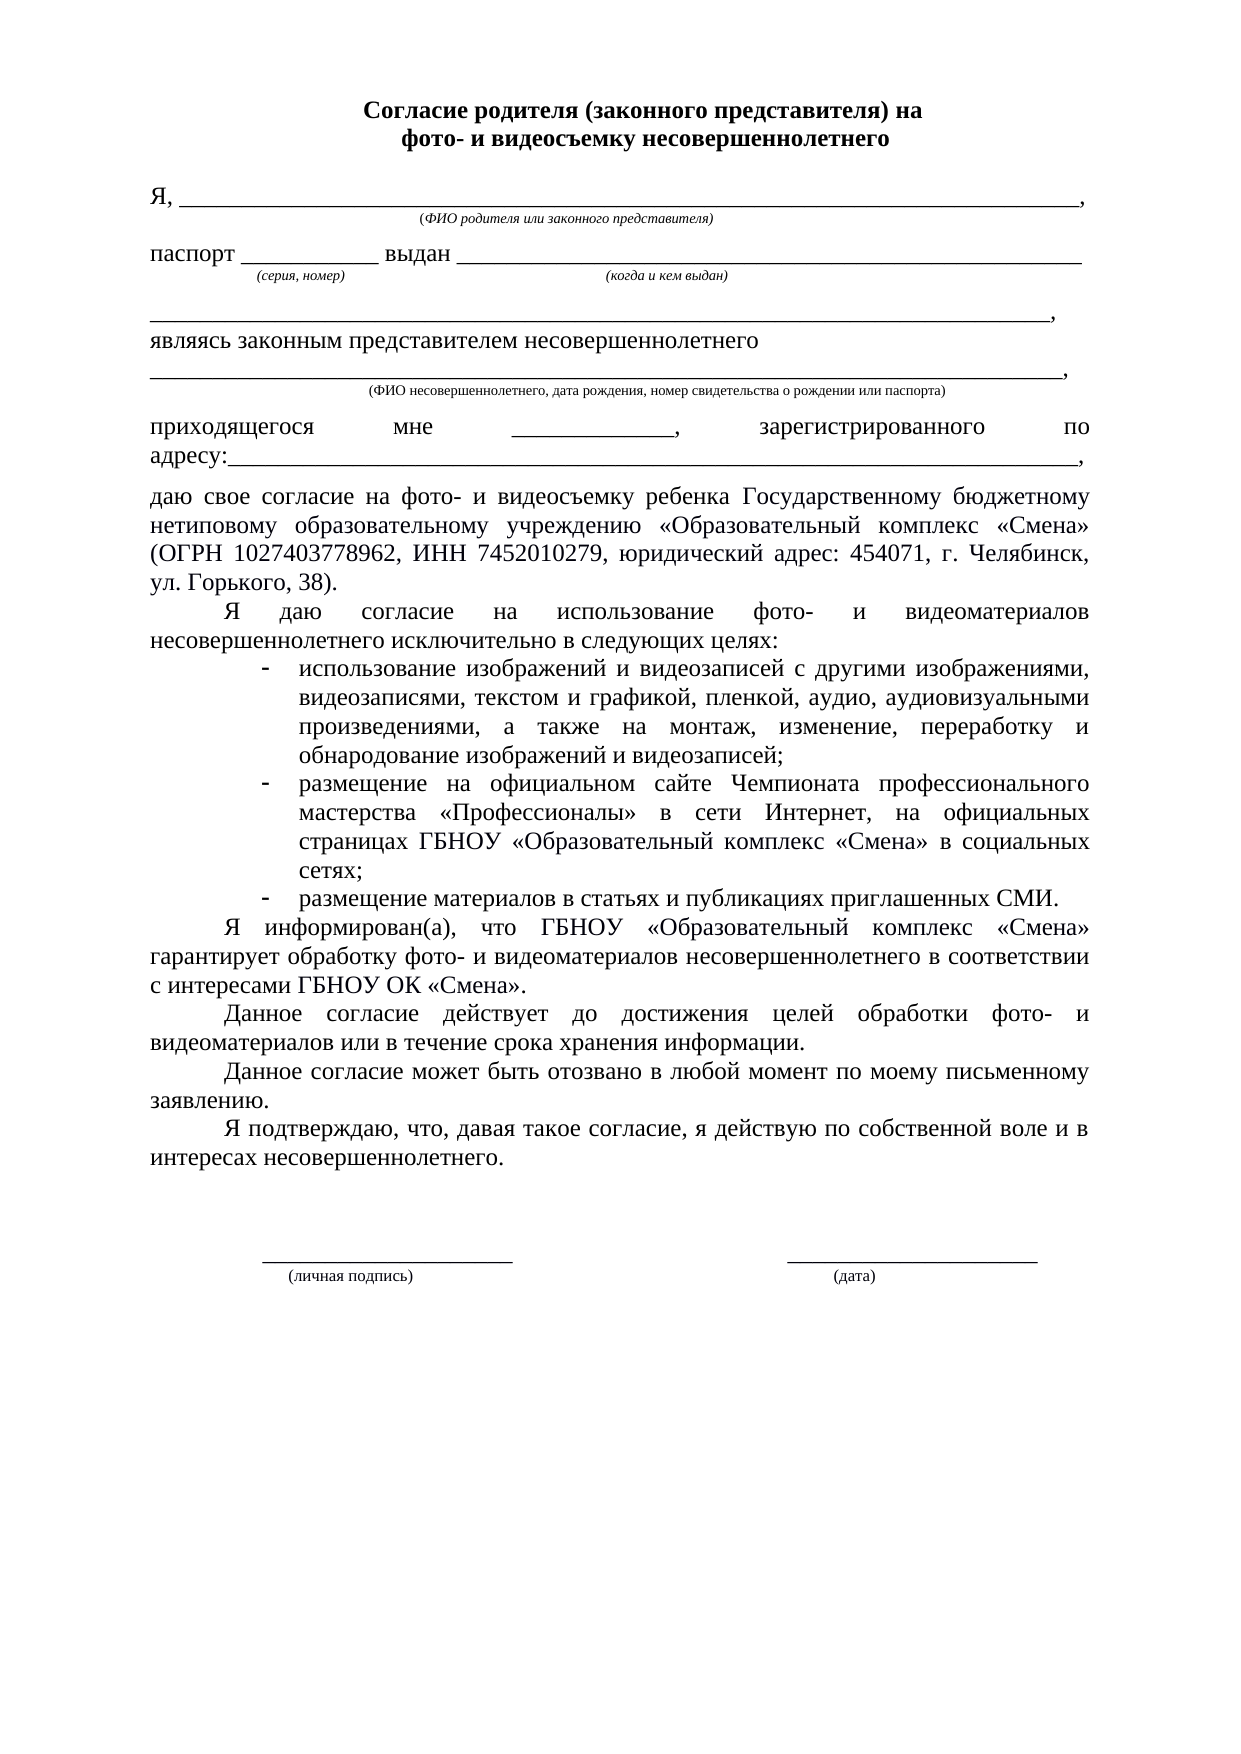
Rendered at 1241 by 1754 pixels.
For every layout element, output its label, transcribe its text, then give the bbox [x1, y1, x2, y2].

text приходящегося мне _____________, зарегистрированного по адресу:____________________________________________________________________, [150, 411, 1090, 468]
text (ФИО несовершеннолетнего, дата рождения, номер свидетельства о рождении или паспорта) [150, 382, 1090, 411]
text паспорт ___________ выдан __________________________________________________ [150, 238, 1090, 267]
list размещение на официальном сайте Чемпионата профессионального мастерства «Профессионалы» в сети Интернет, на официальных страницах ГБНОУ «Образовательный комплекс «Смена» в социальных сетях; [261, 768, 1090, 883]
text даю свое согласие на фото- и видеосъемку ребенка Государственному бюджетному нетиповому образовательному учреждению «Образовательный комплекс «Смена» (ОГРН 1027403778962, ИНН 7452010279, юридический адрес: 454071, г. Челябинск, ул. Горького, 38). [150, 481, 1090, 596]
list размещение материалов в статьях и публикациях приглашенных СМИ. [261, 883, 1090, 912]
text Я даю согласие на использование фото- и видеоматериалов несовершеннолетнего исключительно в следующих целях: [150, 596, 1090, 653]
text ____________________ ____________________ [150, 1237, 1090, 1265]
text (серия, номер) (когда и кем выдан) [150, 267, 1090, 296]
text Я информирован(а), что ГБНОУ «Образовательный комплекс «Смена» гарантирует обработку фото- и видеоматериалов несовершеннолетнего в соответствии с интересами ГБНОУ ОК «Смена». [150, 912, 1090, 998]
text Я подтверждаю, что, давая такое согласие, я действую по собственной воле и в интересах несовершеннолетнего. [150, 1113, 1090, 1171]
text Я, ________________________________________________________________________, [150, 181, 1090, 210]
text являясь законным представителем несовершеннолетнего _________________________________________________________________________, [150, 325, 1090, 382]
list использование изображений и видеозаписей с другими изображениями, видеозаписями, текстом и графикой, пленкой, аудио, аудиовизуальными произведениями, а также на монтаж, изменение, переработку и обнародование изображений и видеозаписей; [261, 653, 1090, 768]
text (ФИО родителя или законного представителя) [150, 210, 1090, 238]
text Данное согласие может быть отозвано в любой момент по моему письменному заявлению. [150, 1056, 1090, 1113]
text (личная подпись) (дата) [150, 1265, 1090, 1299]
text Согласие родителя (законного представителя) на фото- и видеосъемку несовершеннолетнего [238, 95, 1053, 152]
text ________________________________________________________________________, [150, 296, 1090, 325]
text Данное согласие действует до достижения целей обработки фото- и видеоматериалов или в течение срока хранения информации. [150, 998, 1090, 1056]
